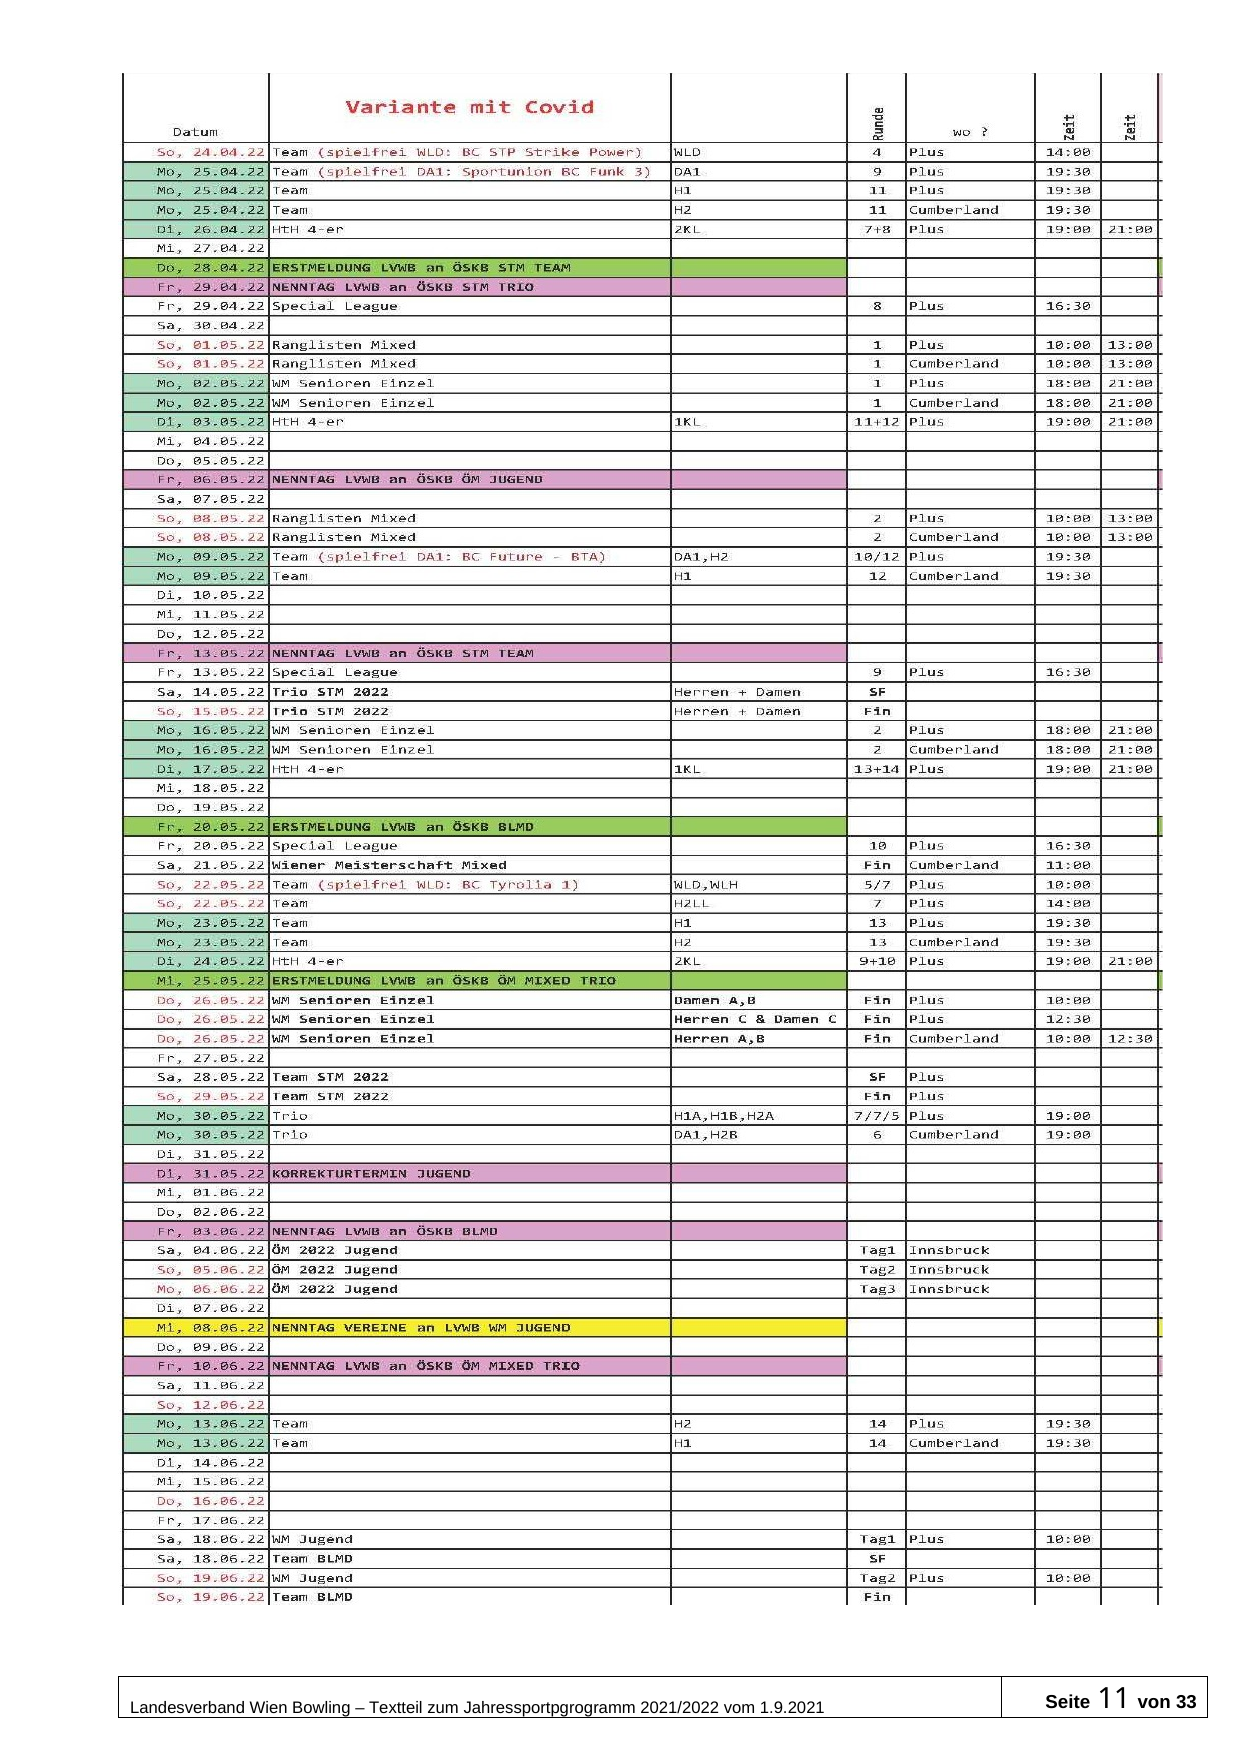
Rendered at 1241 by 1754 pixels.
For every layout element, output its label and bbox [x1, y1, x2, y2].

picture [118, 73, 1163, 1605]
